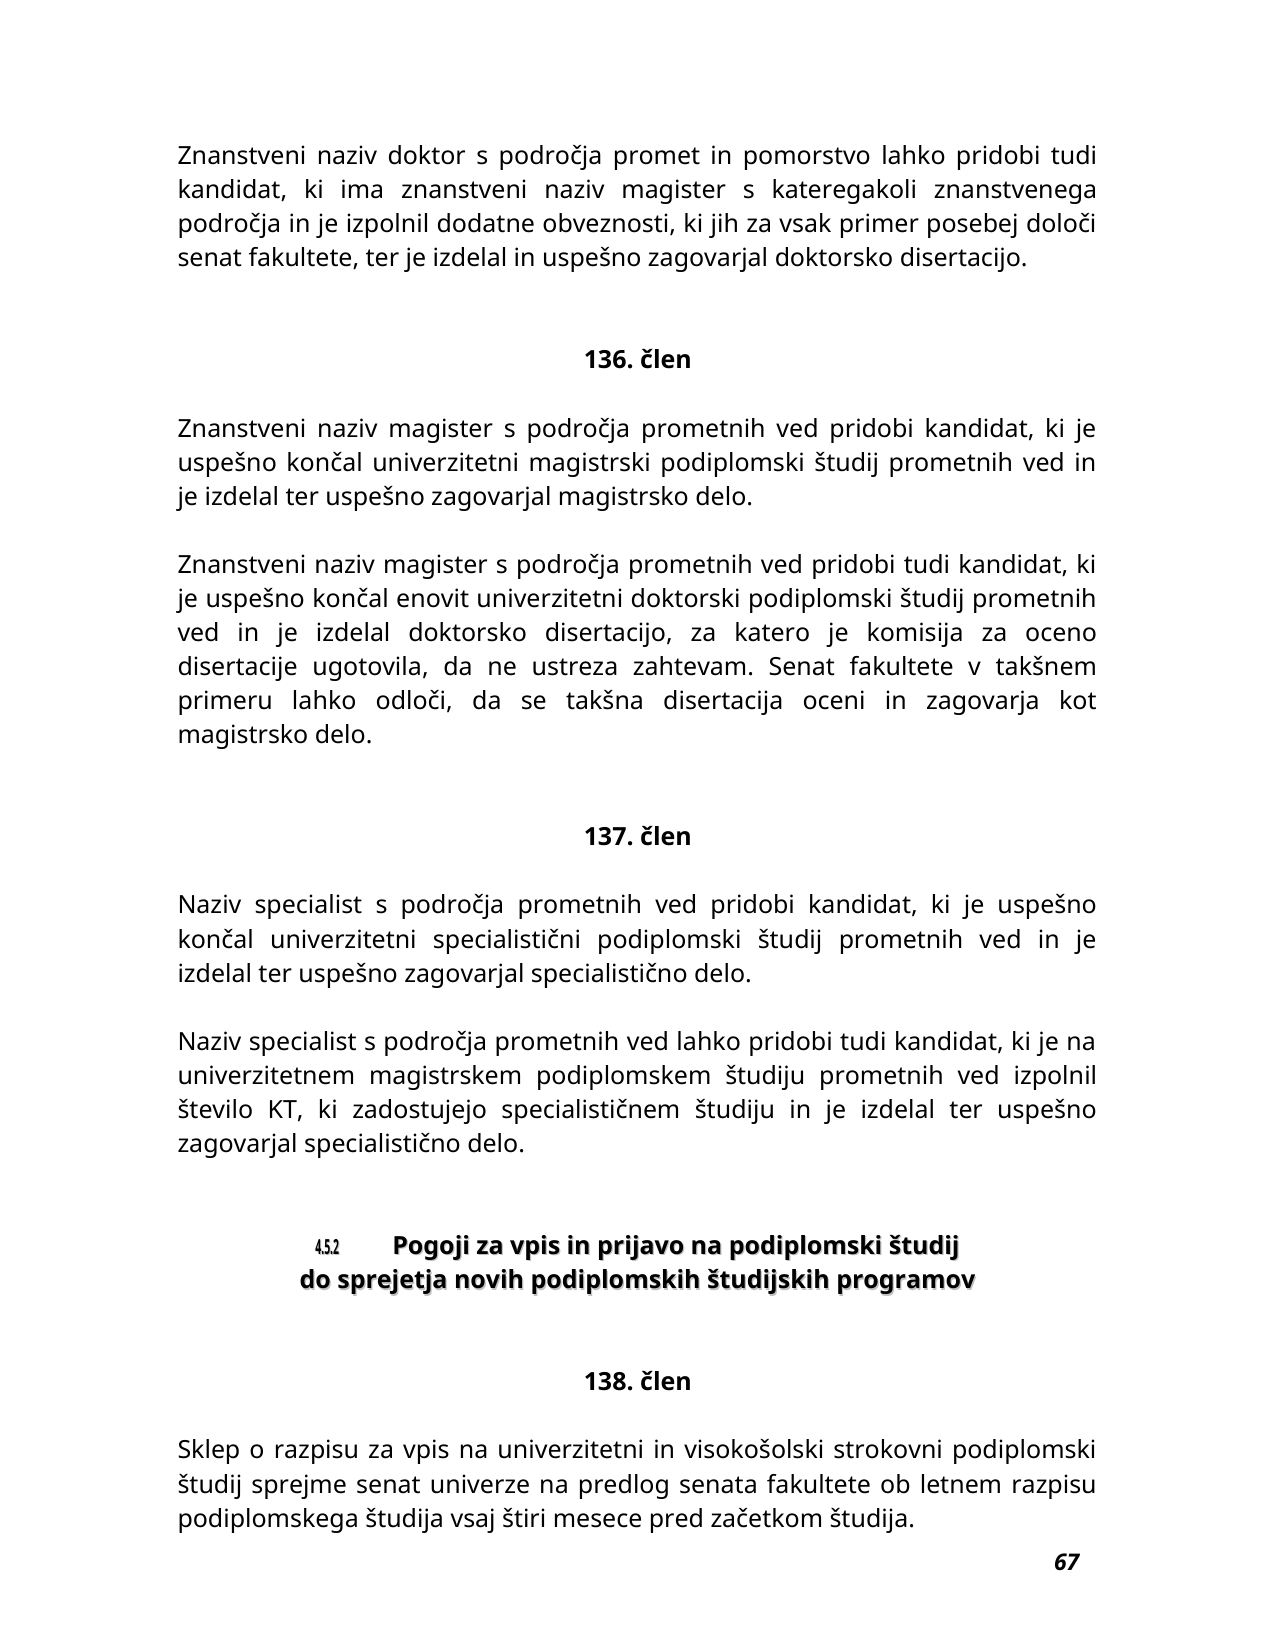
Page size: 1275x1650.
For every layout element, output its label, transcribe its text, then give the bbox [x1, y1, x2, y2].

text 137. člen [177, 819, 1098, 853]
text Znanstveni naziv magister s področja prometnih ved pridobi kandidat, ki je uspešno končal univerzitetni magistrski podiplomski študij prometnih ved in je izdelal ter uspešno zagovarjal magistrsko delo. [177, 410, 1098, 512]
text 136. člen [177, 342, 1098, 376]
text Naziv specialist s področja prometnih ved lahko pridobi tudi kandidat, ki je na univerzitetnem magistrskem podiplomskem študiju prometnih ved izpolnil število KT, ki zadostujejo specialističnem študiju in je izdelal ter uspešno zagovarjal specialistično delo. [177, 1023, 1098, 1160]
text Naziv specialist s področja prometnih ved pridobi kandidat, ki je uspešno končal univerzitetni specialistični podiplomski študij prometnih ved in je izdelal ter uspešno zagovarjal specialistično delo. [177, 887, 1098, 989]
text 138. člen [177, 1364, 1098, 1398]
text Sklep o razpisu za vpis na univerzitetni in visokošolski strokovni podiplomski študij sprejme senat univerze na predlog senata fakultete ob letnem razpisu podiplomskega študija vsaj štiri mesece pred začetkom študija. [177, 1432, 1098, 1534]
text Znanstveni naziv doktor s področja promet in pomorstvo lahko pridobi tudi kandidat, ki ima znanstveni naziv magister s kateregakoli znanstvenega področja in je izpolnil dodatne obveznosti, ki jih za vsak primer posebej določi senat fakultete, ter je izdelal in uspešno zagovarjal doktorsko disertacijo. [177, 138, 1098, 274]
subtitle Pogoji za vpis in prijavo na podiplomski študij [177, 1228, 1098, 1262]
subtitle do sprejetja novih podiplomskih študijskih programov [177, 1262, 1098, 1296]
text Znanstveni naziv magister s področja prometnih ved pridobi tudi kandidat, ki je uspešno končal enovit univerzitetni doktorski podiplomski študij prometnih ved in je izdelal doktorsko disertacijo, za katero je komisija za oceno disertacije ugotovila, da ne ustreza zahtevam. Senat fakultete v takšnem primeru lahko odloči, da se takšna disertacija oceni in zagovarja kot magistrsko delo. [177, 547, 1098, 751]
